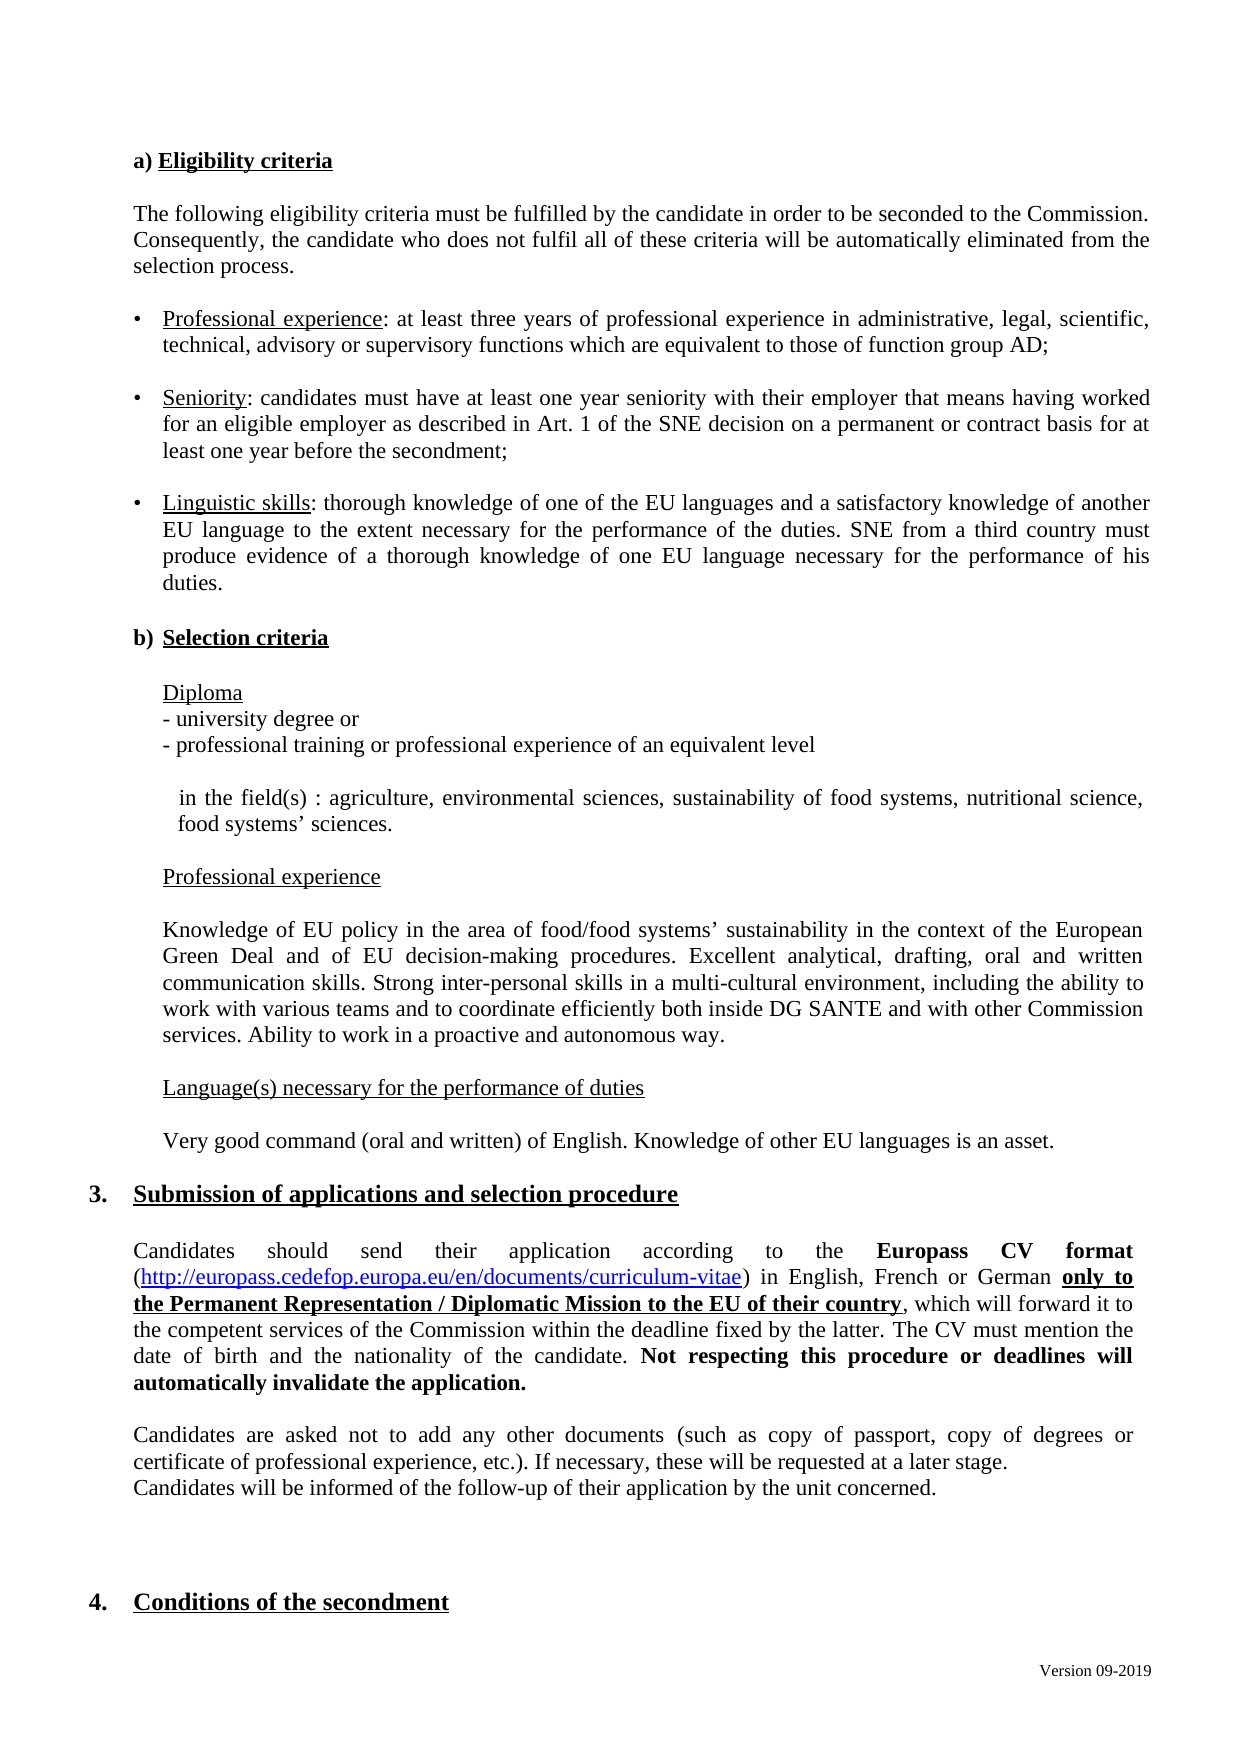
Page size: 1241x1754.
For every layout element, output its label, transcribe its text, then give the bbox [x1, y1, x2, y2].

text a) Eligibility criteria [133, 147, 1152, 173]
text The following eligibility criteria must be fulfilled by the candidate in order to be seconded to the Commission. Consequently, the candidate who does not fulfil all of these criteria will be automatically eliminated from the selection process. [133, 199, 1152, 279]
text Language(s) necessary for the performance of duties [162, 1074, 1145, 1100]
text • Seniority: candidates must have at least one year seniority with their employer that means having worked for an eligible employer as described in Art. 1 of the SNE decision on a permanent or contract basis for at least one year before the secondment; [133, 384, 1152, 463]
text Candidates are asked not to add any other documents (such as copy of passport, copy of degrees or certificate of professional experience, etc.). If necessary, these will be requested at a later stage. [133, 1421, 1135, 1474]
text b) Selection criteria [133, 624, 1014, 650]
text 4. Conditions of the secondment [89, 1587, 1152, 1616]
text Professional experience [162, 863, 1145, 889]
text • Professional experience: at least three years of professional experience in administrative, legal, scientific, technical, advisory or supervisory functions which are equivalent to those of function group AD; [133, 305, 1152, 358]
text Candidates should send their application according to the Europass CV format (http://europass.cedefop.europa.eu/en/documents/curriculum-vitae) in English, French or German only to the Permanent Representation / Diplomatic Mission to the EU of their country, which will forward it to the competent services of the Commission within the deadline fixed by the latter. The CV must mention the date of birth and the nationality of the candidate. Not respecting this procedure or deadlines will automatically invalidate the application. [133, 1237, 1133, 1395]
text - professional training or professional experience of an equivalent level [162, 731, 1014, 758]
text Diploma [162, 679, 1145, 705]
text • Linguistic skills: thorough knowledge of one of the EU languages and a satisfactory knowledge of another EU language to the extent necessary for the performance of the duties. SNE from a third country must produce evidence of a thorough knowledge of one EU language necessary for the performance of his duties. [133, 489, 1152, 595]
text Knowledge of EU policy in the area of food/food systems’ sustainability in the context of the European Green Deal and of EU decision-making procedures. Excellent analytical, drafting, oral and written communication skills. Strong inter-personal skills in a multi-cultural environment, including the ability to work with various teams and to coordinate efficiently both inside DG SANTE and with other Commission services. Ability to work in a proactive and autonomous way. [162, 916, 1145, 1048]
text Candidates will be informed of the follow-up of their application by the unit concerned. [133, 1474, 1152, 1501]
text 3. Submission of applications and selection procedure [89, 1179, 1152, 1208]
text Very good command (oral and written) of English. Knowledge of other EU languages is an asset. [162, 1127, 1145, 1153]
text in the field(s) : agriculture, environmental sciences, sustainability of food systems, nutritional science, food systems’ sciences. [162, 784, 1145, 837]
text - university degree or [162, 705, 1014, 731]
